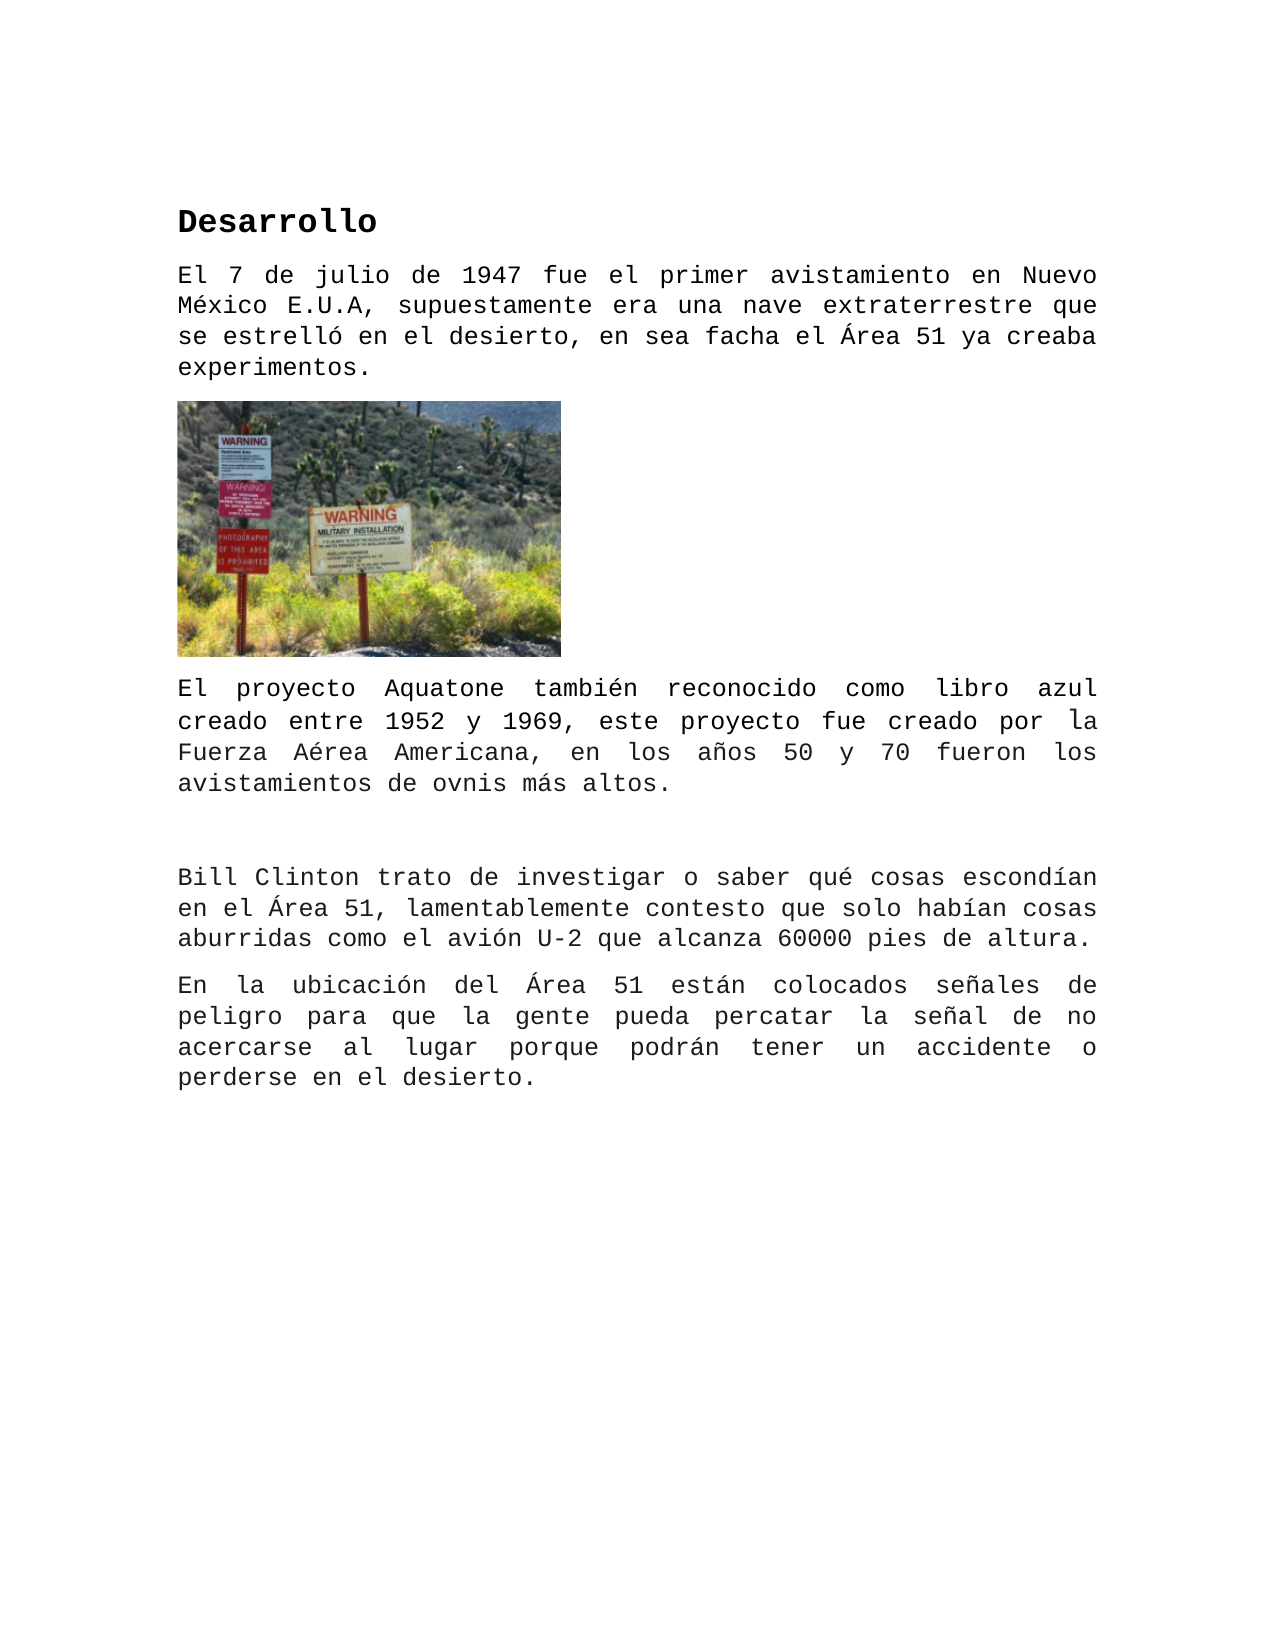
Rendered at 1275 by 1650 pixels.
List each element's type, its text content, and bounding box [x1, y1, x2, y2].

text El proyecto Aquatone también reconocido como libro azul creado entre 1952 y 1969, este proyecto fue creado por la Fuerza Aérea Americana, en los años 50 y 70 fueron los avistamientos de ovnis más altos. [177, 675, 1098, 740]
text Desarrollo [177, 205, 1098, 243]
text Bill Clinton trato de investigar o saber qué cosas escondían en el Área 51, lamentablemente contesto que solo habían cosas aburridas como el avión U-2 que alcanza 60000 pies de altura. [177, 924, 1098, 954]
picture [177, 401, 561, 657]
text El 7 de julio de 1947 fue el primer avistamiento en Nuevo México E.U.A, supuestamente era una nave extraterrestre que se estrelló en el desierto, en sea facha el Área 51 ya creaba experimentos. [177, 263, 1098, 382]
text En la ubicación del Área 51 están colocados señales de peligro para que la gente pueda percatar la señal de no acercarse al lugar porque podrán tener un accidente o perderse en el desierto. [177, 1062, 1098, 1093]
text El proyecto Aquatone también reconocido como libro azul creado entre 1952 y 1969, este proyecto fue creado por la Fuerza Aérea Americana, en los años 50 y 70 fueron los avistamientos de ovnis más altos. [177, 768, 1098, 799]
